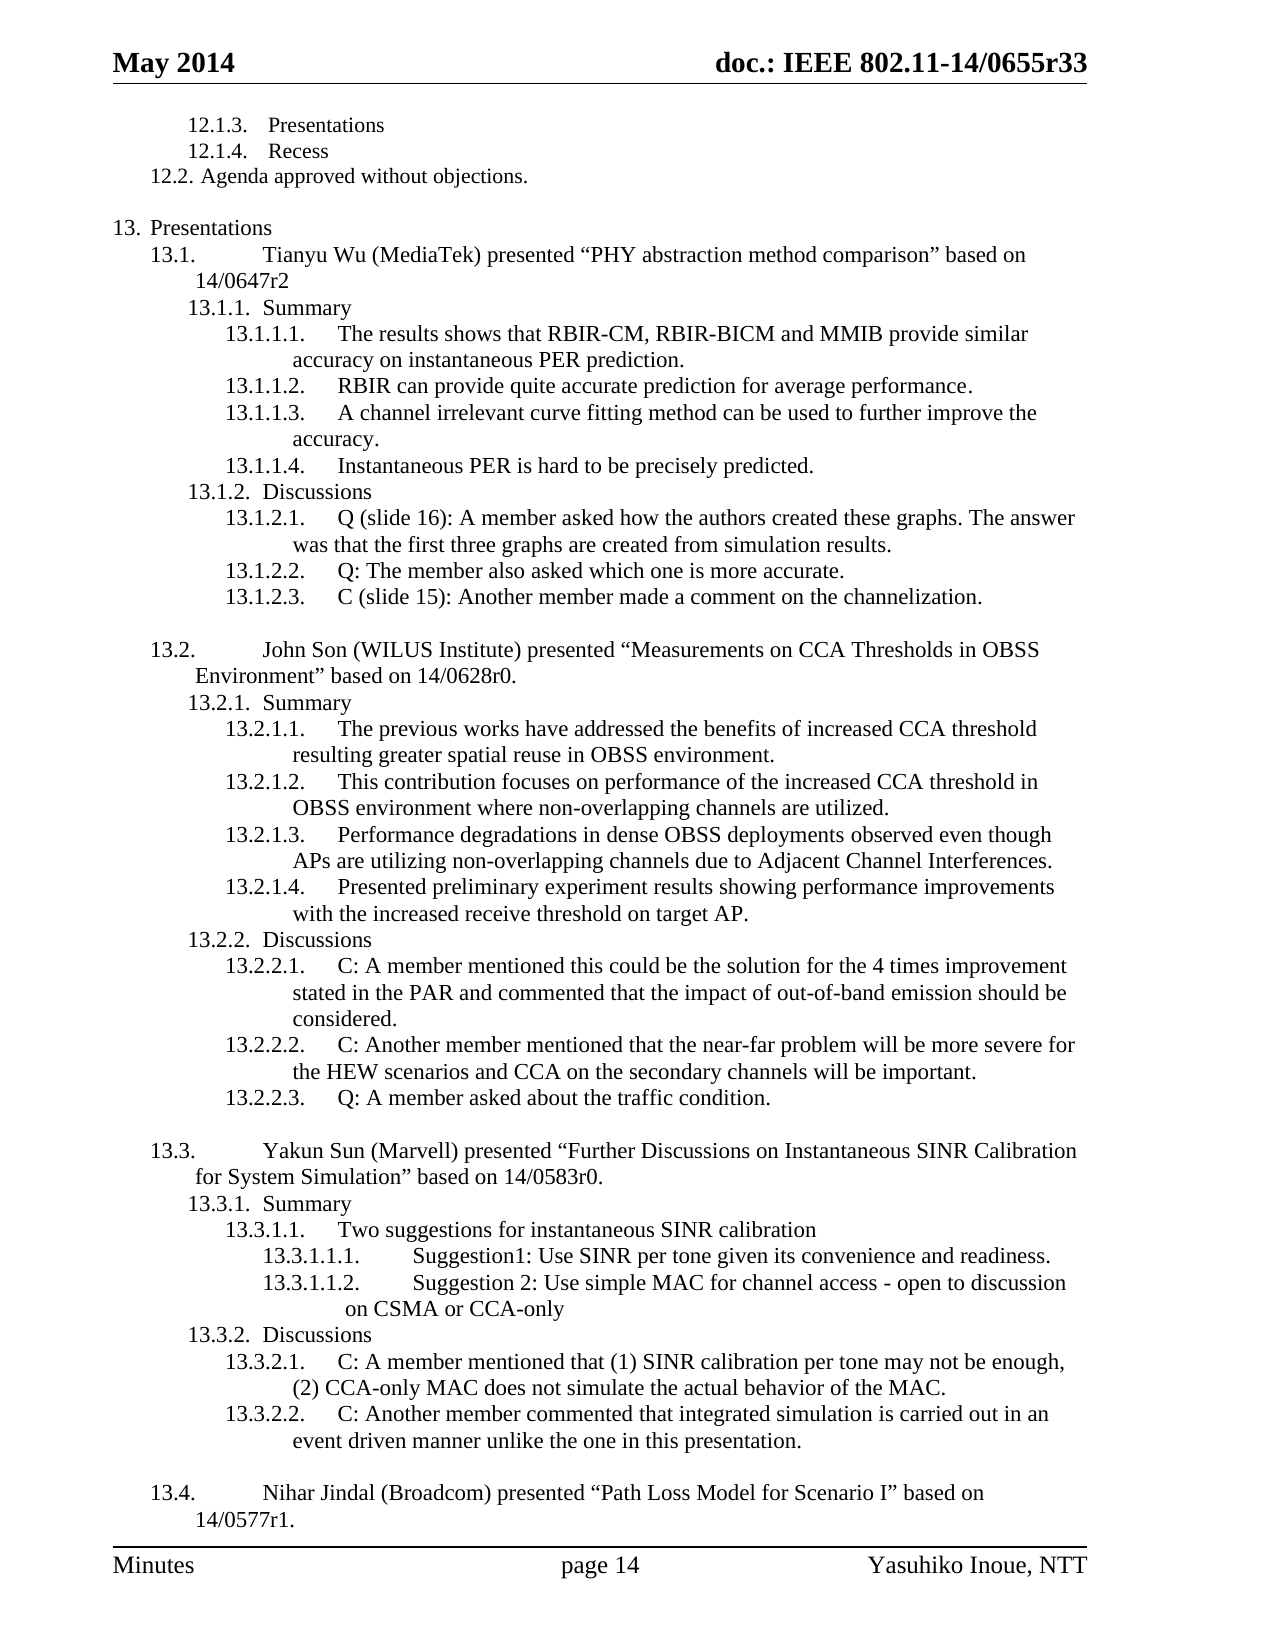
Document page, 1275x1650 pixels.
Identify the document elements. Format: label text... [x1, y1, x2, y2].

list Recess [187, 138, 1087, 163]
list RBIR can provide quite accurate prediction for average performance. [225, 373, 1087, 399]
list Summary [187, 689, 1087, 715]
list Instantaneous PER is hard to be precisely predicted. [225, 452, 1087, 478]
list Presentations [187, 112, 1087, 138]
list Two suggestions for instantaneous SINR calibration [225, 1216, 1087, 1242]
list Discussions [187, 1321, 1087, 1348]
list C (slide 15): Another member made a comment on the channelization. [225, 583, 1087, 610]
list Nihar Jindal (Broadcom) presented “Path Loss Model for Scenario I” based on 14/0577r1. [150, 1479, 1087, 1532]
list Presented preliminary experiment results showing performance improvements with the increased receive threshold on target AP. [225, 873, 1087, 926]
list Presentations [112, 214, 1087, 241]
list C: Another member commented that integrated simulation is carried out in an event driven manner unlike the one in this presentation. [225, 1400, 1087, 1453]
list Q (slide 16): A member asked how the authors created these graphs. The answer was that the first three graphs are created from simulation results. [225, 504, 1087, 557]
list The previous works have addressed the benefits of increased CCA threshold resulting greater spatial reuse in OBSS environment. [225, 715, 1087, 768]
list Yakun Sun (Marvell) presented “Further Discussions on Instantaneous SINR Calibration for System Simulation” based on 14/0583r0. [150, 1137, 1087, 1189]
list Performance degradations in dense OBSS deployments observed even though APs are utilizing non-overlapping channels due to Adjacent Channel Interferences. [225, 821, 1087, 873]
list Suggestion 2: Use simple MAC for channel access - open to discussion on CSMA or CCA-only [262, 1269, 1087, 1321]
list Agenda approved without objections. [150, 163, 1087, 188]
list Tianyu Wu (MediaTek) presented “PHY abstraction method comparison” based on 14/0647r2 [150, 241, 1087, 293]
list Summary [187, 1189, 1087, 1216]
list Summary [187, 293, 1087, 320]
list Q: The member also asked which one is more accurate. [225, 557, 1087, 583]
list The results shows that RBIR-CM, RBIR-BICM and MMIB provide similar accuracy on instantaneous PER prediction. [225, 320, 1087, 373]
list Suggestion1: Use SINR per tone given its convenience and readiness. [262, 1242, 1087, 1269]
list Discussions [187, 478, 1087, 504]
list A channel irrelevant curve fitting method can be used to further improve the accuracy. [225, 399, 1087, 452]
list C: A member mentioned this could be the solution for the 4 times improvement stated in the PAR and commented that the impact of out-of-band emission should be considered. [225, 952, 1087, 1031]
list This contribution focuses on performance of the increased CCA threshold in OBSS environment where non-overlapping channels are utilized. [225, 768, 1087, 821]
list C: A member mentioned that (1) SINR calibration per tone may not be enough, (2) CCA-only MAC does not simulate the actual behavior of the MAC. [225, 1348, 1087, 1400]
list C: Another member mentioned that the near-far problem will be more severe for the HEW scenarios and CCA on the secondary channels will be important. [225, 1031, 1087, 1084]
list Discussions [187, 926, 1087, 952]
list Q: A member asked about the traffic condition. [225, 1084, 1087, 1111]
list John Son (WILUS Institute) presented “Measurements on CCA Thresholds in OBSS Environment” based on 14/0628r0. [150, 636, 1087, 689]
